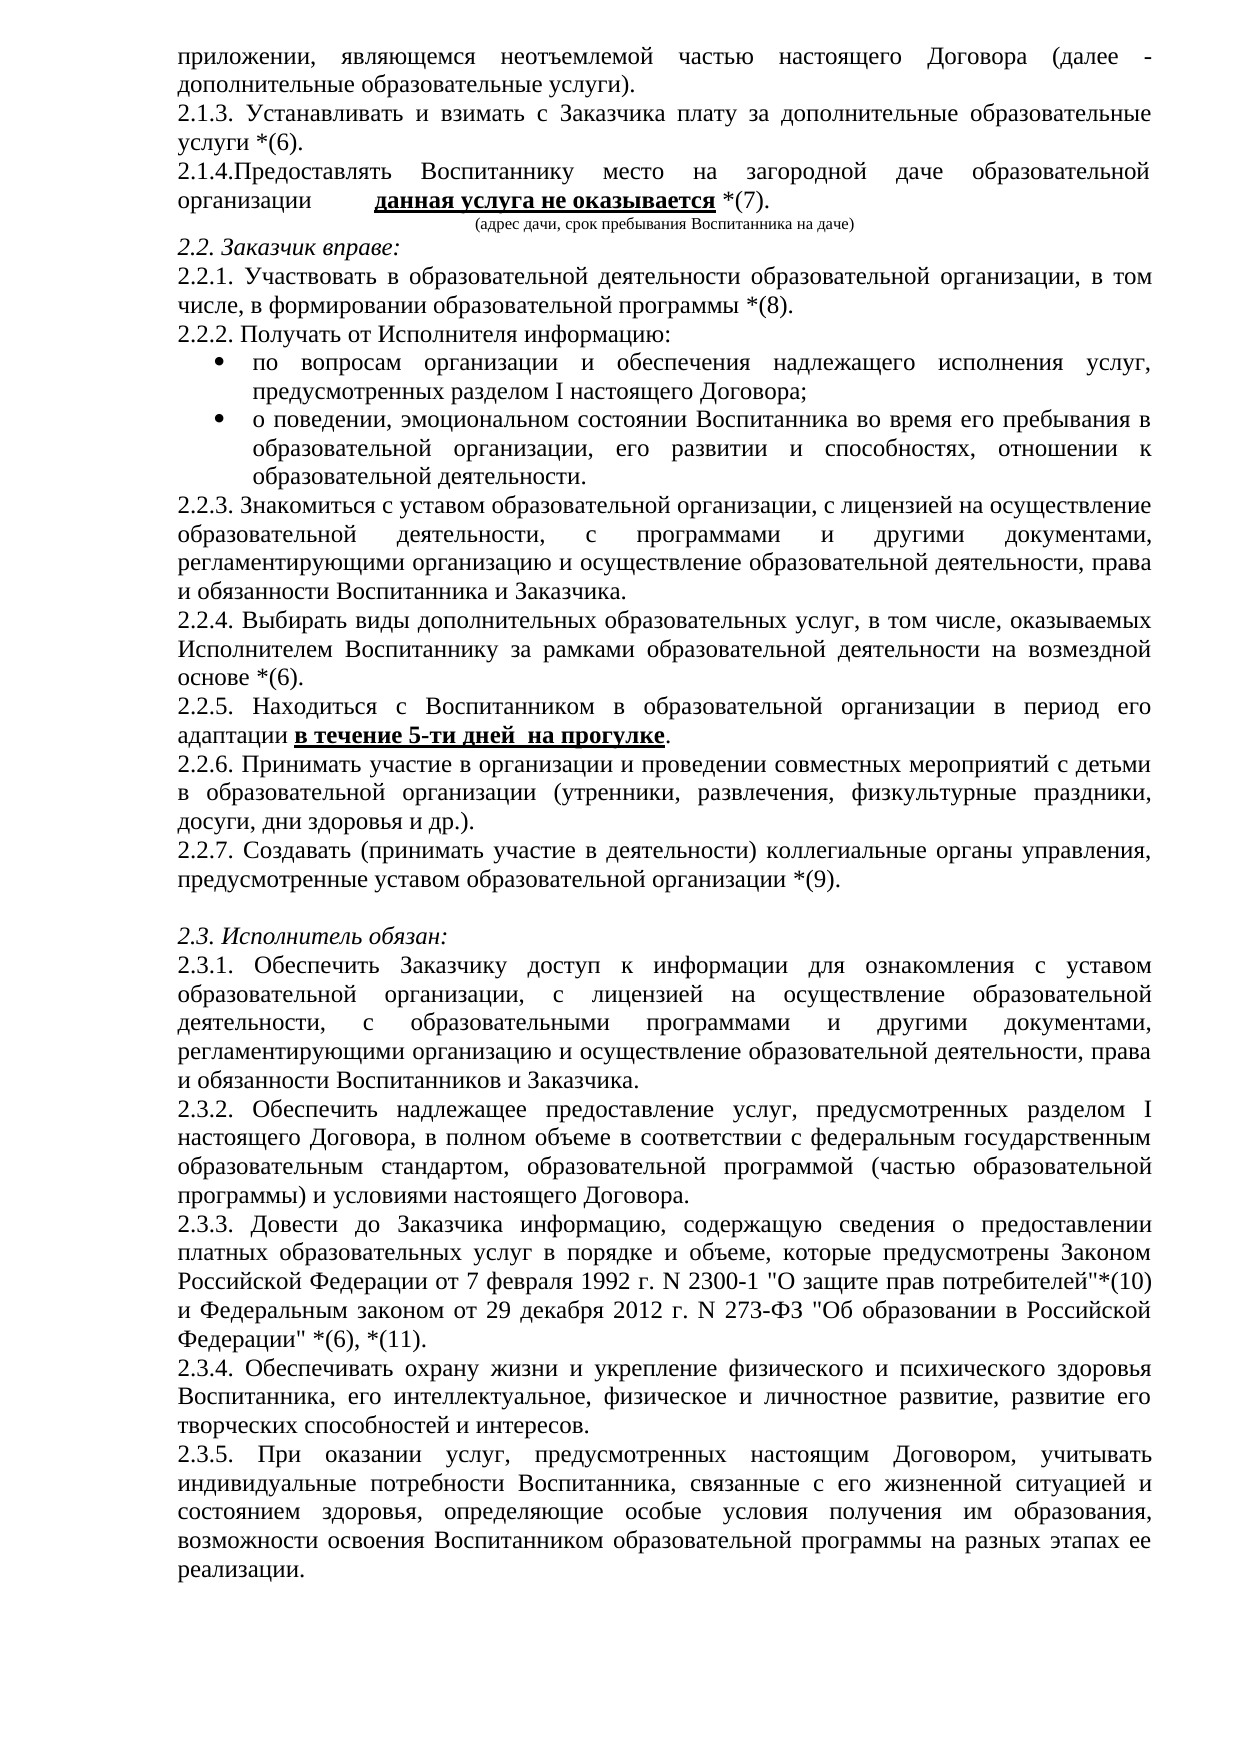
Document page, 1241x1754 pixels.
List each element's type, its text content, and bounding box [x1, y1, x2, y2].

list по вопросам организации и обеспечения надлежащего исполнения услуг, предусмотренных разделом I настоящего Договора; [215, 348, 1151, 404]
list Выбирать виды дополнительных образовательных услуг, в том числе, оказываемых Исполнителем Воспитаннику за рамками образовательной деятельности на возмездной основе *(6). [177, 605, 1152, 691]
list При оказании услуг, предусмотренных настоящим Договором, учитывать индивидуальные потребности Воспитанника, связанные с его жизненной ситуацией и состоянием здоровья, определяющие особые условия получения им образования, возможности освоения Воспитанником образовательной программы на разных этапах ее реализации. [177, 1439, 1152, 1583]
list Находиться с Воспитанником в образовательной организации в период его адаптации в течение 5-ти дней на прогулке. [177, 691, 1152, 749]
list Устанавливать и взимать с Заказчика плату за дополнительные образовательные услуги *(6). [177, 98, 1151, 156]
list о поведении, эмоциональном состоянии Воспитанника во время его пребывания в образовательной организации, его развитии и способностях, отношении к образовательной деятельности. [215, 405, 1152, 489]
list Обеспечить надлежащее предоставление услуг, предусмотренных разделом I настоящего Договора, в полном объеме в соответствии с федеральным государственным образовательным стандартом, образовательной программой (частью образовательной программы) и условиями настоящего Договора. [177, 1094, 1152, 1209]
list Получать от Исполнителя информацию: [177, 319, 1163, 348]
list Обеспечить Заказчику доступ к информации для ознакомления с уставом образовательной организации, с лицензией на осуществление образовательной деятельности, с образовательными программами и другими документами, регламентирующими организацию и осуществление образовательной деятельности, права и обязанности Воспитанников и Заказчика. [177, 950, 1152, 1094]
list Создавать (принимать участие в деятельности) коллегиальные органы управления, предусмотренные уставом образовательной организации *(9). [177, 835, 1152, 892]
list Принимать участие в организации и проведении совместных мероприятий с детьми в образовательной организации (утренники, развлечения, физкультурные праздники, досуги, дни здоровья и др.). [177, 749, 1152, 835]
text приложении, являющемся неотъемлемой частью настоящего Договора (далее - дополнительные образовательные услуги). [177, 42, 1152, 98]
list Знакомиться с уставом образовательной организации, с лицензией на осуществление образовательной деятельности, с программами и другими документами, регламентирующими организацию и осуществление образовательной деятельности, права и обязанности Воспитанника и Заказчика. [177, 490, 1152, 605]
list Обеспечивать охрану жизни и укрепление физического и психического здоровья Воспитанника, его интеллектуальное, физическое и личностное развитие, развитие его творческих способностей и интересов. [177, 1353, 1152, 1439]
list Участвовать в образовательной деятельности образовательной организации, в том числе, в формировании образовательной программы *(8). [177, 261, 1152, 319]
list Предоставлять Воспитаннику место на загородной даче образовательной организации данная услуга не оказывается *(7). [177, 156, 1151, 213]
list Исполнитель обязан: [177, 921, 1163, 950]
text (адрес дачи, срок пребывания Воспитанника на даче) [475, 214, 1163, 233]
list Заказчик вправе: [177, 233, 1163, 261]
list Довести до Заказчика информацию, содержащую сведения о предоставлении платных образовательных услуг в порядке и объеме, которые предусмотрены Законом Российской Федерации от 7 февраля 1992 г. N 2300-1 "О защите прав потребителей"*(10) и Федеральным законом от 29 декабря 2012 г. N 273-ФЗ "Об образовании в Российской Федерации" *(6), *(11). [177, 1209, 1152, 1352]
